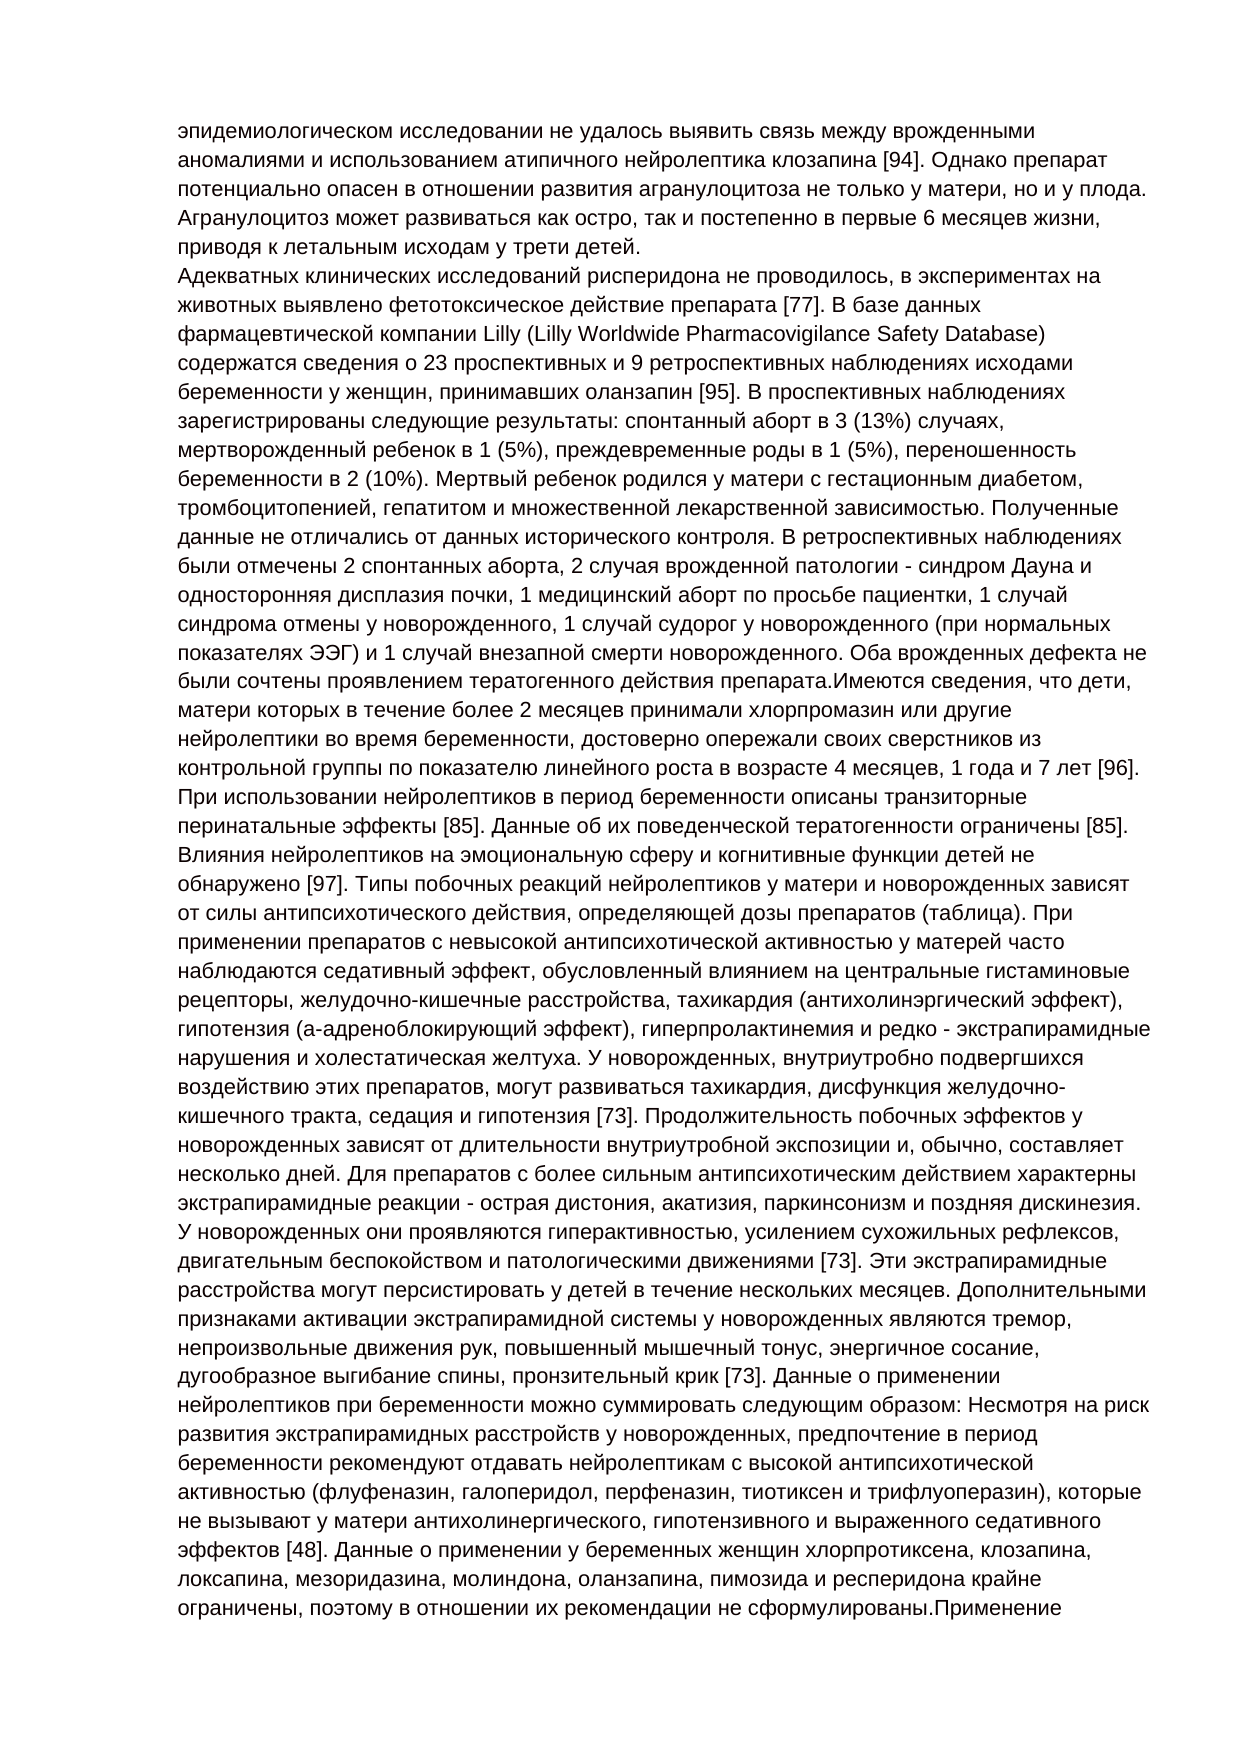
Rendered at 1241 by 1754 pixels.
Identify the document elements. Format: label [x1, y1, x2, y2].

text [177, 118, 1152, 1620]
